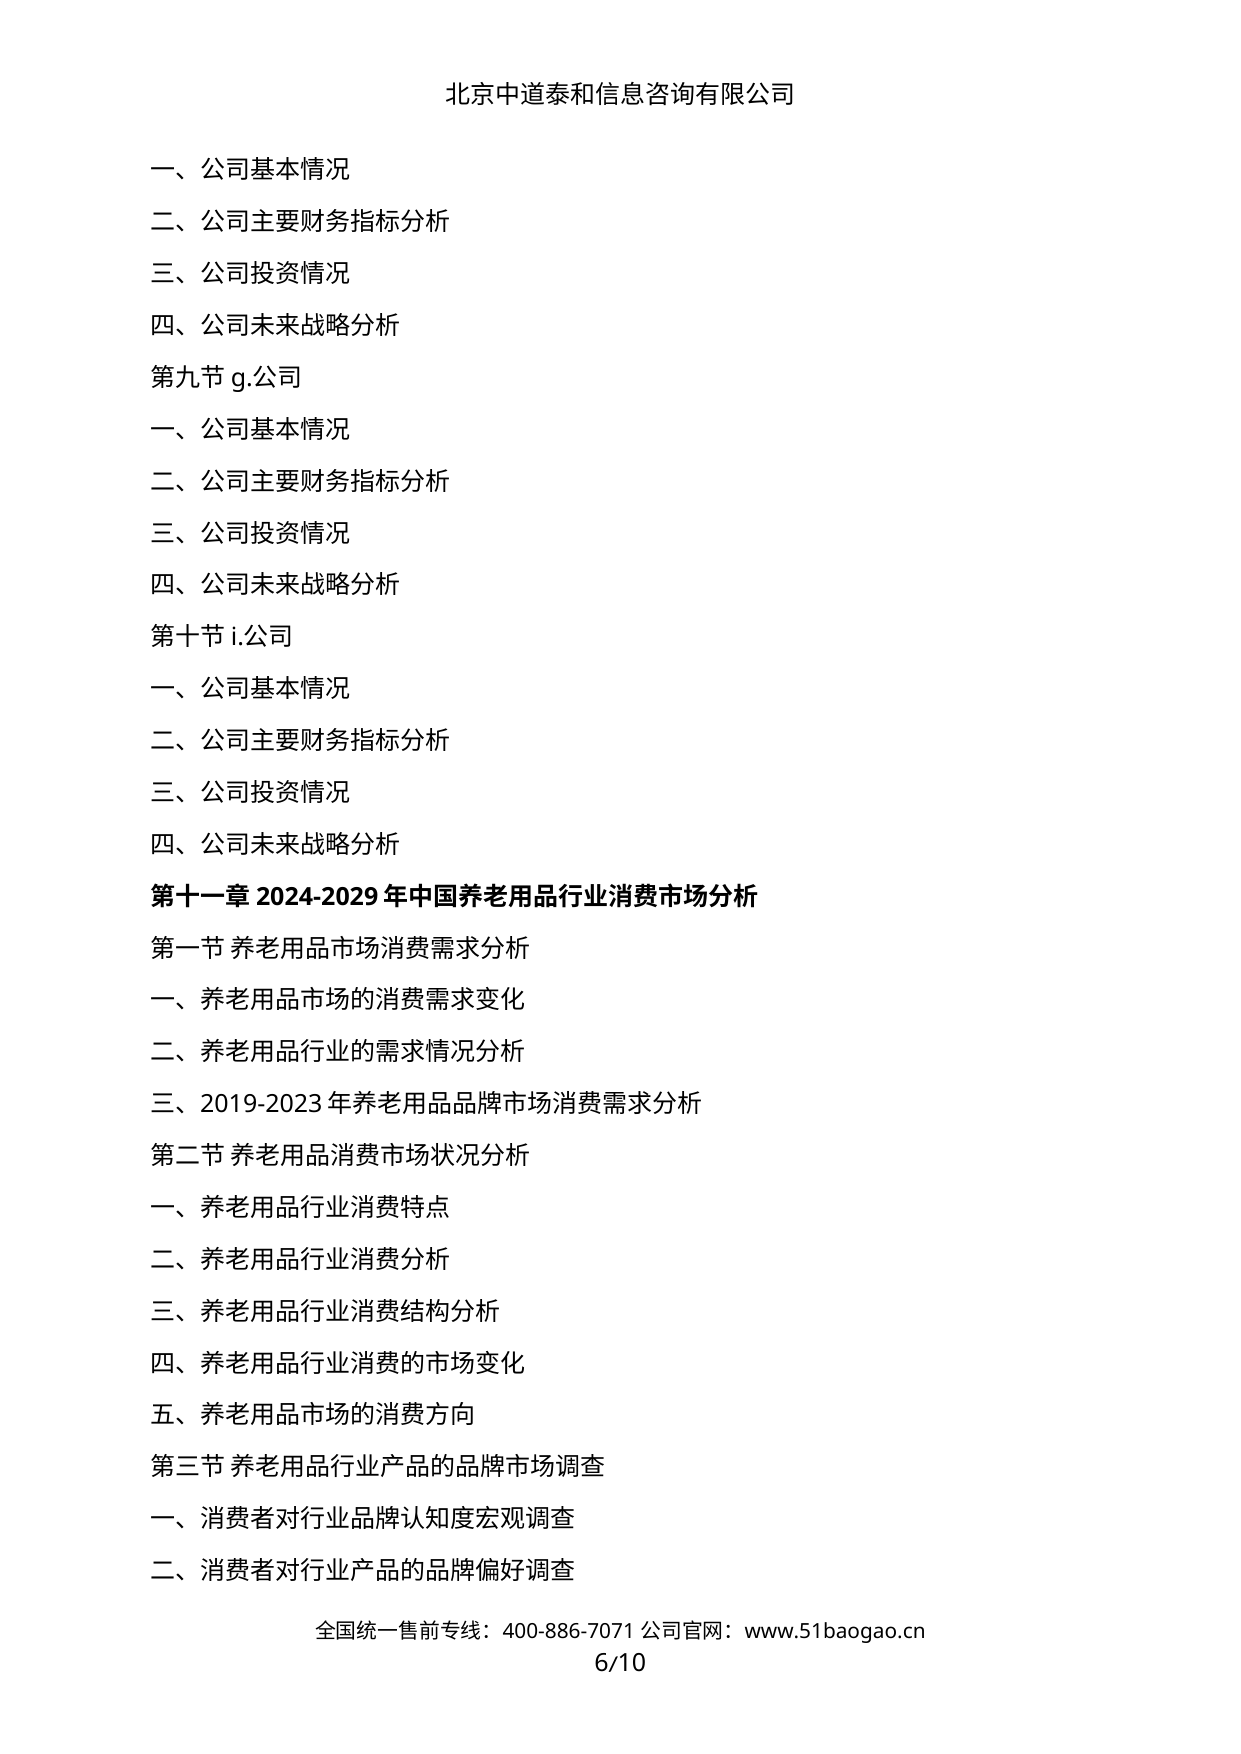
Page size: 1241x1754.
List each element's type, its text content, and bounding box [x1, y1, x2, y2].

text 一、养老用品行业消费特点 [150, 1187, 1090, 1224]
text 三、公司投资情况 [150, 254, 1090, 290]
text 三、公司投资情况 [150, 772, 1090, 809]
text 四、公司未来战略分析 [150, 306, 1090, 342]
text 二、养老用品行业的需求情况分析 [150, 1032, 1090, 1068]
text 二、公司主要财务指标分析 [150, 721, 1090, 757]
text 一、公司基本情况 [150, 150, 1090, 186]
text 第一节 养老用品市场消费需求分析 [150, 928, 1090, 964]
text 二、消费者对行业产品的品牌偏好调查 [150, 1551, 1090, 1587]
text 二、公司主要财务指标分析 [150, 461, 1090, 497]
text 二、公司主要财务指标分析 [150, 202, 1090, 238]
text 三、养老用品行业消费结构分析 [150, 1291, 1090, 1327]
text 第二节 养老用品消费市场状况分析 [150, 1136, 1090, 1172]
text 五、养老用品市场的消费方向 [150, 1395, 1090, 1431]
text 一、公司基本情况 [150, 669, 1090, 705]
text 四、公司未来战略分析 [150, 565, 1090, 601]
text 四、养老用品行业消费的市场变化 [150, 1343, 1090, 1379]
text 第十节 i.公司 [150, 617, 1090, 653]
text 三、2019-2023年养老用品品牌市场消费需求分析 [150, 1084, 1090, 1120]
text 三、公司投资情况 [150, 513, 1090, 549]
text 一、消费者对行业品牌认知度宏观调查 [150, 1499, 1090, 1535]
text 第九节 g.公司 [150, 357, 1090, 394]
text 第三节 养老用品行业产品的品牌市场调查 [150, 1447, 1090, 1483]
text 一、公司基本情况 [150, 409, 1090, 446]
text 四、公司未来战略分析 [150, 824, 1090, 861]
text 第十一章 2024-2029年中国养老用品行业消费市场分析 [150, 876, 1090, 912]
text 一、养老用品市场的消费需求变化 [150, 980, 1090, 1016]
text 二、养老用品行业消费分析 [150, 1239, 1090, 1276]
